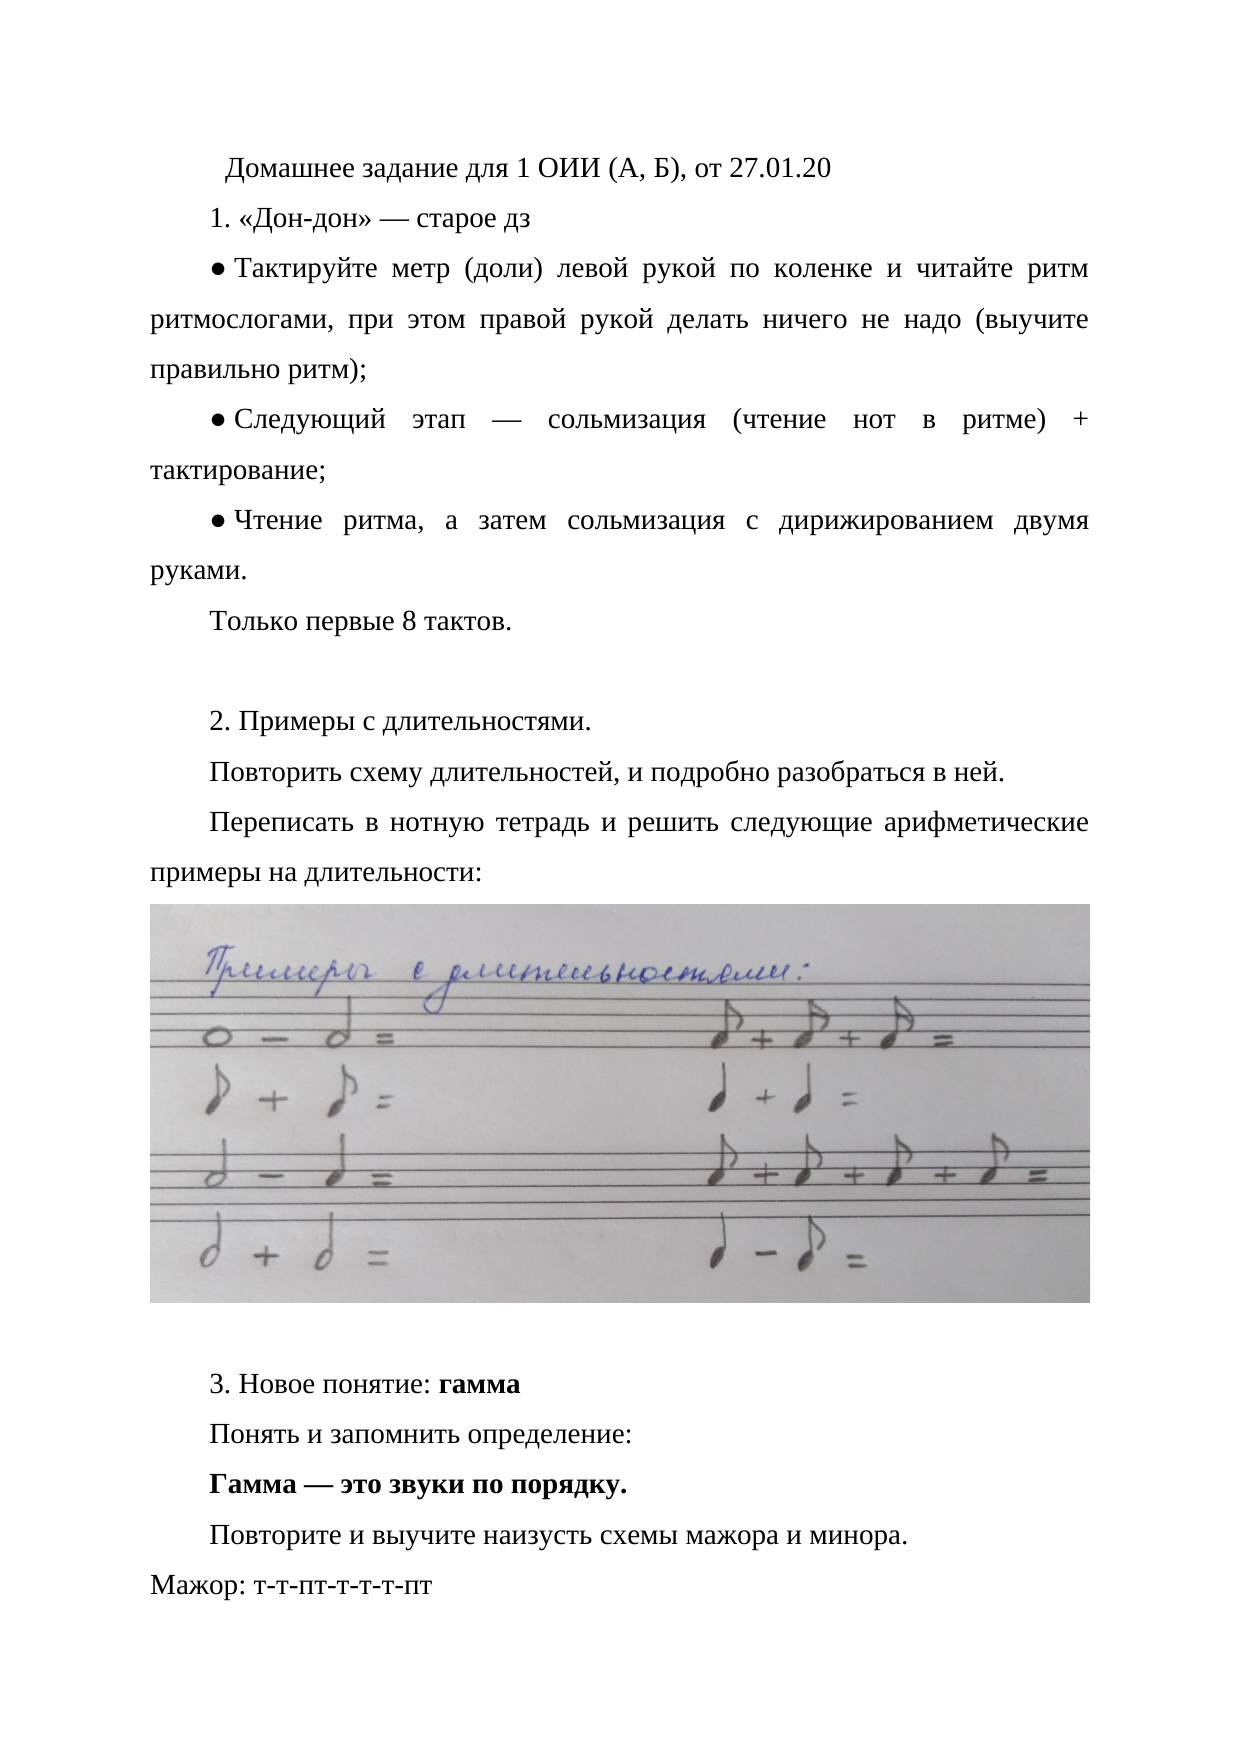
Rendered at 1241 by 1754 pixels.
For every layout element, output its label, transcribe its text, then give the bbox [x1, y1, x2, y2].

text Мажор: т-т-пт-т-т-т-пт [150, 1567, 1090, 1601]
picture [150, 904, 1091, 1303]
text Переписать в нотную тетрадь и решить следующие арифметические примеры на длительности: [150, 804, 1090, 888]
list Примеры с длительностями. [150, 703, 1090, 737]
text Только первые 8 тактов. [150, 603, 1090, 636]
list Чтение ритма, а затем сольмизация с дирижированием двумя руками. [150, 502, 1090, 586]
text Повторите и выучите наизусть схемы мажора и минора. [150, 1517, 1090, 1551]
text Повторить схему длительностей, и подробно разобраться в ней. [150, 754, 1090, 787]
list «Дон-дон» ― старое дз [150, 200, 1090, 234]
text Гамма ― это звуки по порядку. [150, 1467, 1090, 1500]
text Домашнее задание для 1 ОИИ (А, Б), от 27.01.20 [225, 150, 1090, 183]
text Понять и запомнить определение: [150, 1416, 1090, 1450]
list Новое понятие: гамма [150, 1366, 1090, 1399]
list Тактируйте метр (доли) левой рукой по коленке и читайте ритм ритмослогами, при этом правой рукой делать ничего не надо (выучите правильно ритм); [150, 251, 1090, 385]
list Следующий этап ― сольмизация (чтение нот в ритме) + тактирование; [150, 402, 1090, 485]
